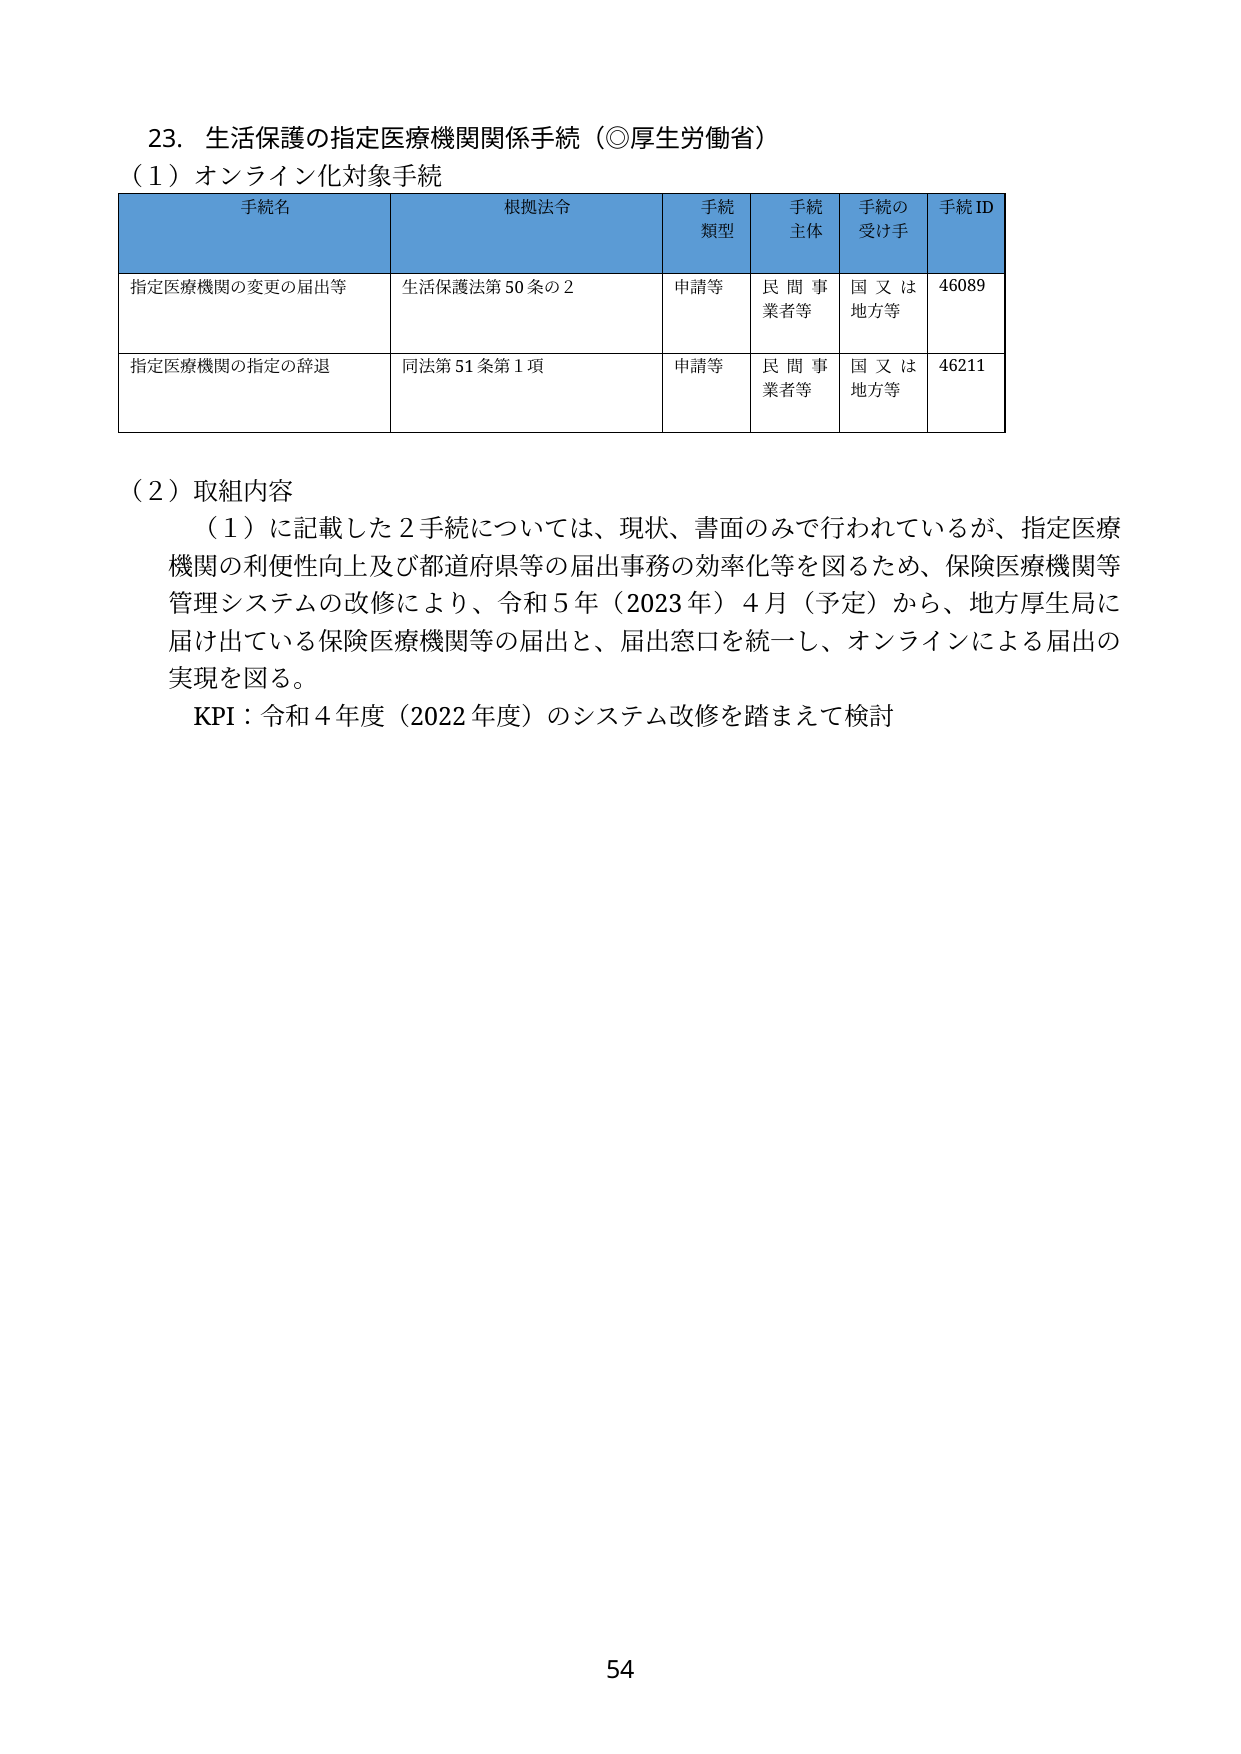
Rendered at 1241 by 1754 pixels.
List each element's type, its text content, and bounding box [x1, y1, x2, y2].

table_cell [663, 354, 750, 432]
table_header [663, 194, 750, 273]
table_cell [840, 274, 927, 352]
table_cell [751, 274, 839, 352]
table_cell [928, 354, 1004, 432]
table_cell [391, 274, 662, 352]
text （２）取組内容 [118, 471, 1122, 508]
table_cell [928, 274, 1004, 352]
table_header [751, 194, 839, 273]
text KPI：令和４年度（2022年度）のシステム改修を踏まえて検討 [118, 696, 1122, 733]
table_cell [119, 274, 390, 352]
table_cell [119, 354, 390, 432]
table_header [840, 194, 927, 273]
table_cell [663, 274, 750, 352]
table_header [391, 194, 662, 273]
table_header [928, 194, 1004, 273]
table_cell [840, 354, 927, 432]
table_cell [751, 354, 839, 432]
text （１）オンライン化対象手続 [118, 156, 1122, 193]
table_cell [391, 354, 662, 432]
text （１）に記載した２手続については、現状、書面のみで行われているが、指定医療機関の利便性向上及び都道府県等の届出事務の効率化等を図るため、保険医療機関等管理システムの改修により、令和５年（2023年）４月（予定）から、地方厚生局に届け出ている保険医療機関等の届出と、届出窓口を統一し、オンラインによる届出の実現を図る。 [168, 508, 1122, 696]
text 生活保護の指定医療機関関係手続（◎厚生労働省） [148, 118, 1122, 156]
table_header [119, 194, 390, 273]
